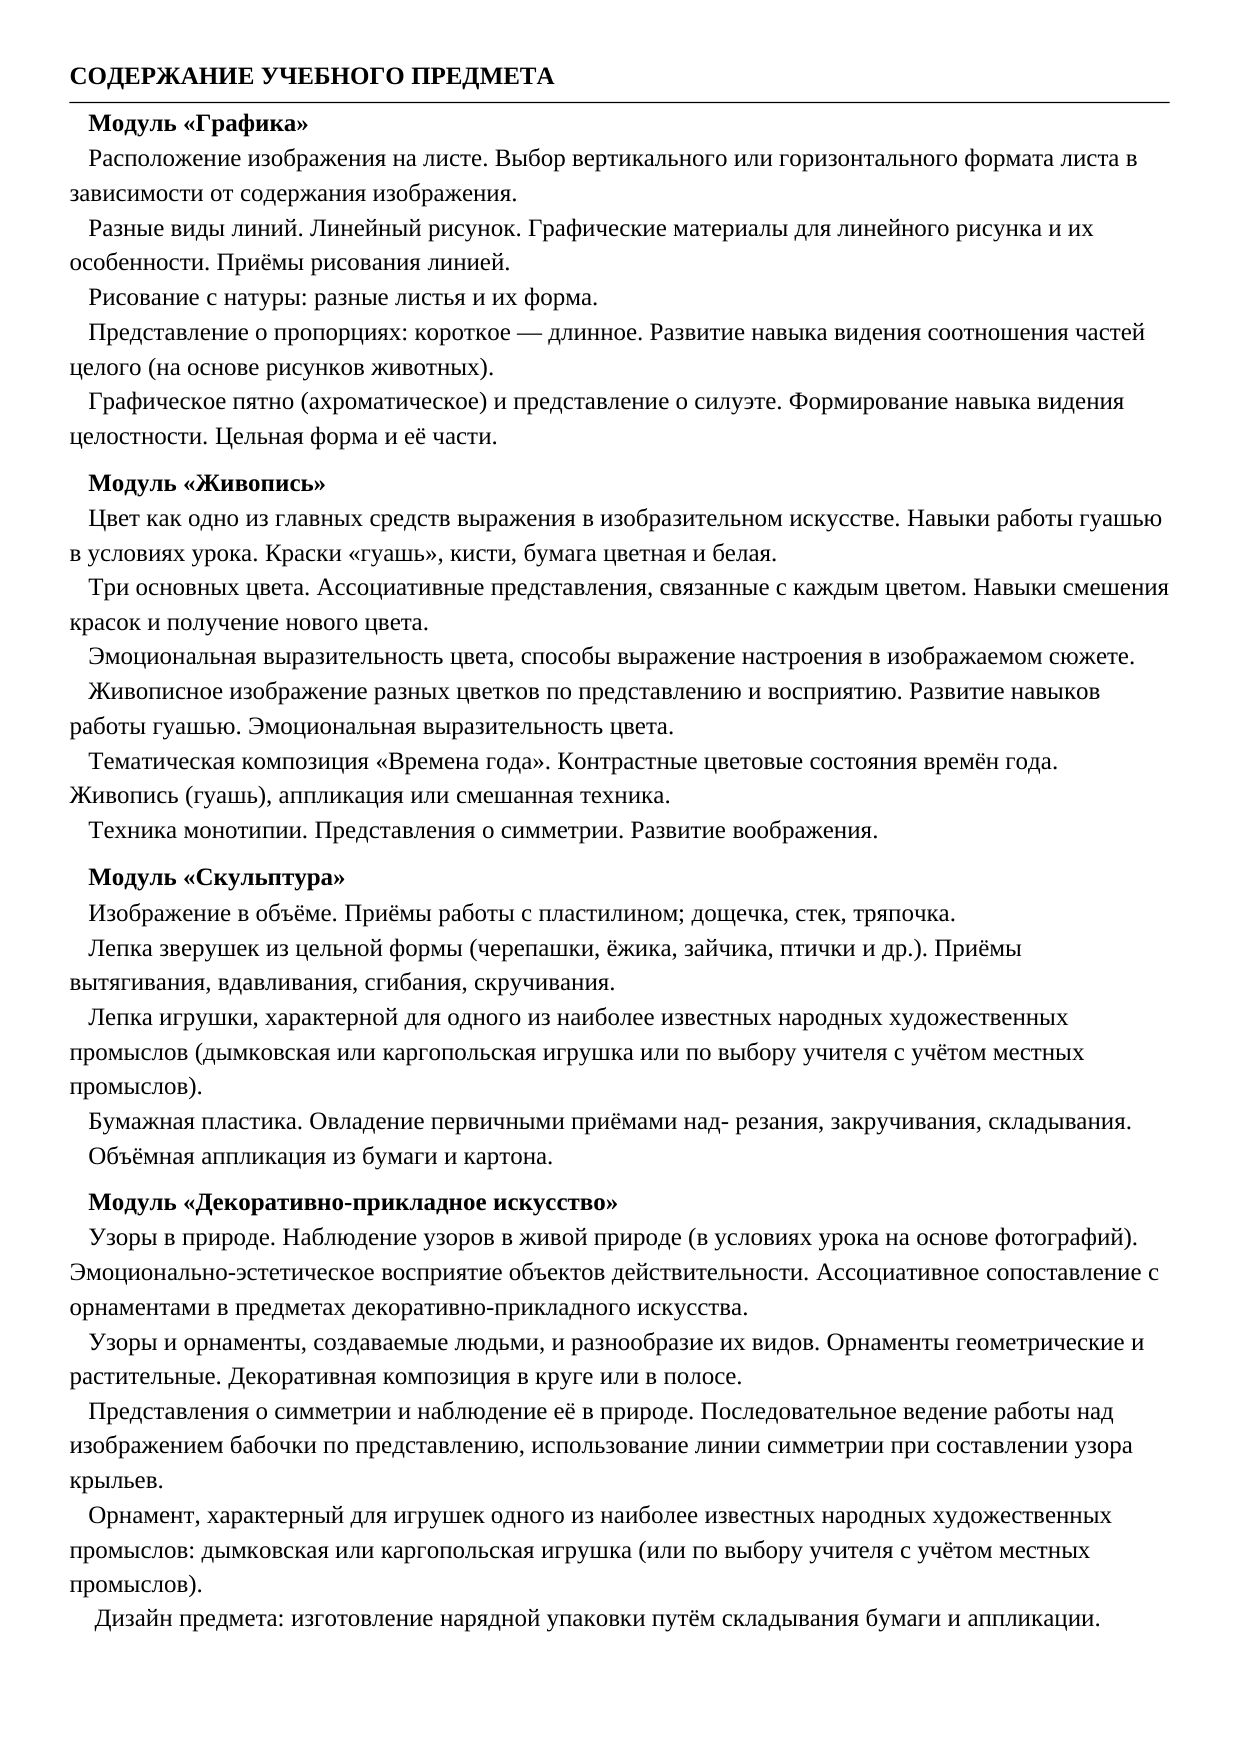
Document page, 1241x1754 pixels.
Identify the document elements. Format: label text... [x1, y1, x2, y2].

text Изображение в объёме. Приёмы работы с пластилином; дощечка, стек, тряпочка. [88, 898, 1182, 926]
text Лепка зверушек из цельной формы (черепашки, ёжика, зайчика, птички и др.). Приёмы вытягивания, вдавливания, сгибания, скручивания. [69, 933, 1122, 996]
text Дизайн предмета: изготовление нарядной упаковки путём складывания бумаги и аппликации. [94, 1604, 1182, 1633]
subtitle Модуль «Декоративно-прикладное искусство» [88, 1187, 1182, 1216]
text Бумажная пластика. Овладение первичными приёмами над- резания, закручивания, складывания. Объёмная аппликация из бумаги и картона. [88, 1106, 1135, 1169]
text Техника монотипии. Представления о симметрии. Развитие воображения. [88, 815, 1182, 844]
text Три основных цвета. Ассоциативные представления, связанные с каждым цветом. Навыки смешения красок и получение нового цвета. [69, 572, 1172, 636]
text Разные виды линий. Линейный рисунок. Графические материалы для линейного рисунка и их особенности. Приёмы рисования линией. [69, 213, 1097, 276]
text Цвет как одно из главных средств выражения в изобразительном искусстве. Навыки работы гуашью в условиях урока. Краски «гуашь», кисти, бумага цветная и белая. [69, 503, 1162, 566]
text Орнамент, характерный для игрушек одного из наиболее известных народных художественных промыслов: дымковская или каргопольская игрушка (или по выбору учителя с учётом местных промыслов). [69, 1500, 1115, 1598]
text Графическое пятно (ахроматическое) и представление о силуэте. Формирование навыка видения целостности. Цельная форма и её части. [69, 386, 1128, 450]
text Эмоциональная выразительность цвета, способы выражение настроения в изображаемом сюжете. [88, 642, 1182, 670]
subtitle Модуль «Скульптура» [88, 862, 1182, 891]
text Модуль «Графика» [88, 108, 1182, 137]
text Тематическая композиция «Времена года». Контрастные цветовые состояния времён года. Живопись (гуашь), аппликация или смешанная техника. [69, 746, 1061, 809]
text Рисование с натуры: разные листья и их форма. [88, 282, 1182, 311]
text Узоры и орнаменты, создаваемые людьми, и разнообразие их видов. Орнаменты геометрические и растительные. Декоративная композиция в круге или в полосе. [69, 1327, 1147, 1390]
text Живописное изображение разных цветков по представлению и восприятию. Развитие навыков работы гуашью. Эмоциональная выразительность цвета. [69, 676, 1103, 740]
subtitle Модуль «Живопись» [88, 468, 1182, 497]
text Лепка игрушки, характерной для одного из наиболее известных народных художественных промыслов (дымковская или каргопольская игрушка или по выбору учителя с учётом местных промыслов). [69, 1002, 1122, 1100]
text Представления о симметрии и наблюдение её в природе. Последовательное ведение работы над изображением бабочки по представлению, использование линии симметрии при составлении узора крыльев. [69, 1396, 1136, 1494]
text Узоры в природе. Наблюдение узоров в живой природе (в условиях урока на основе фотографий). Эмоционально-эстетическое восприятие объектов действительности. Ассоциативное сопоставление с орнаментами в предметах декоративно-прикладного искусства. [69, 1222, 1159, 1321]
subtitle СОДЕРЖАНИЕ УЧЕБНОГО ПРЕДМЕТА [69, 61, 1182, 90]
text Представление о пропорциях: короткое — длинное. Развитие навыка видения соотношения частей целого (на основе рисунков животных). [69, 317, 1148, 380]
text Расположение изображения на листе. Выбор вертикального или горизонтального формата листа в зависимости от содержания изображения. [69, 143, 1141, 207]
